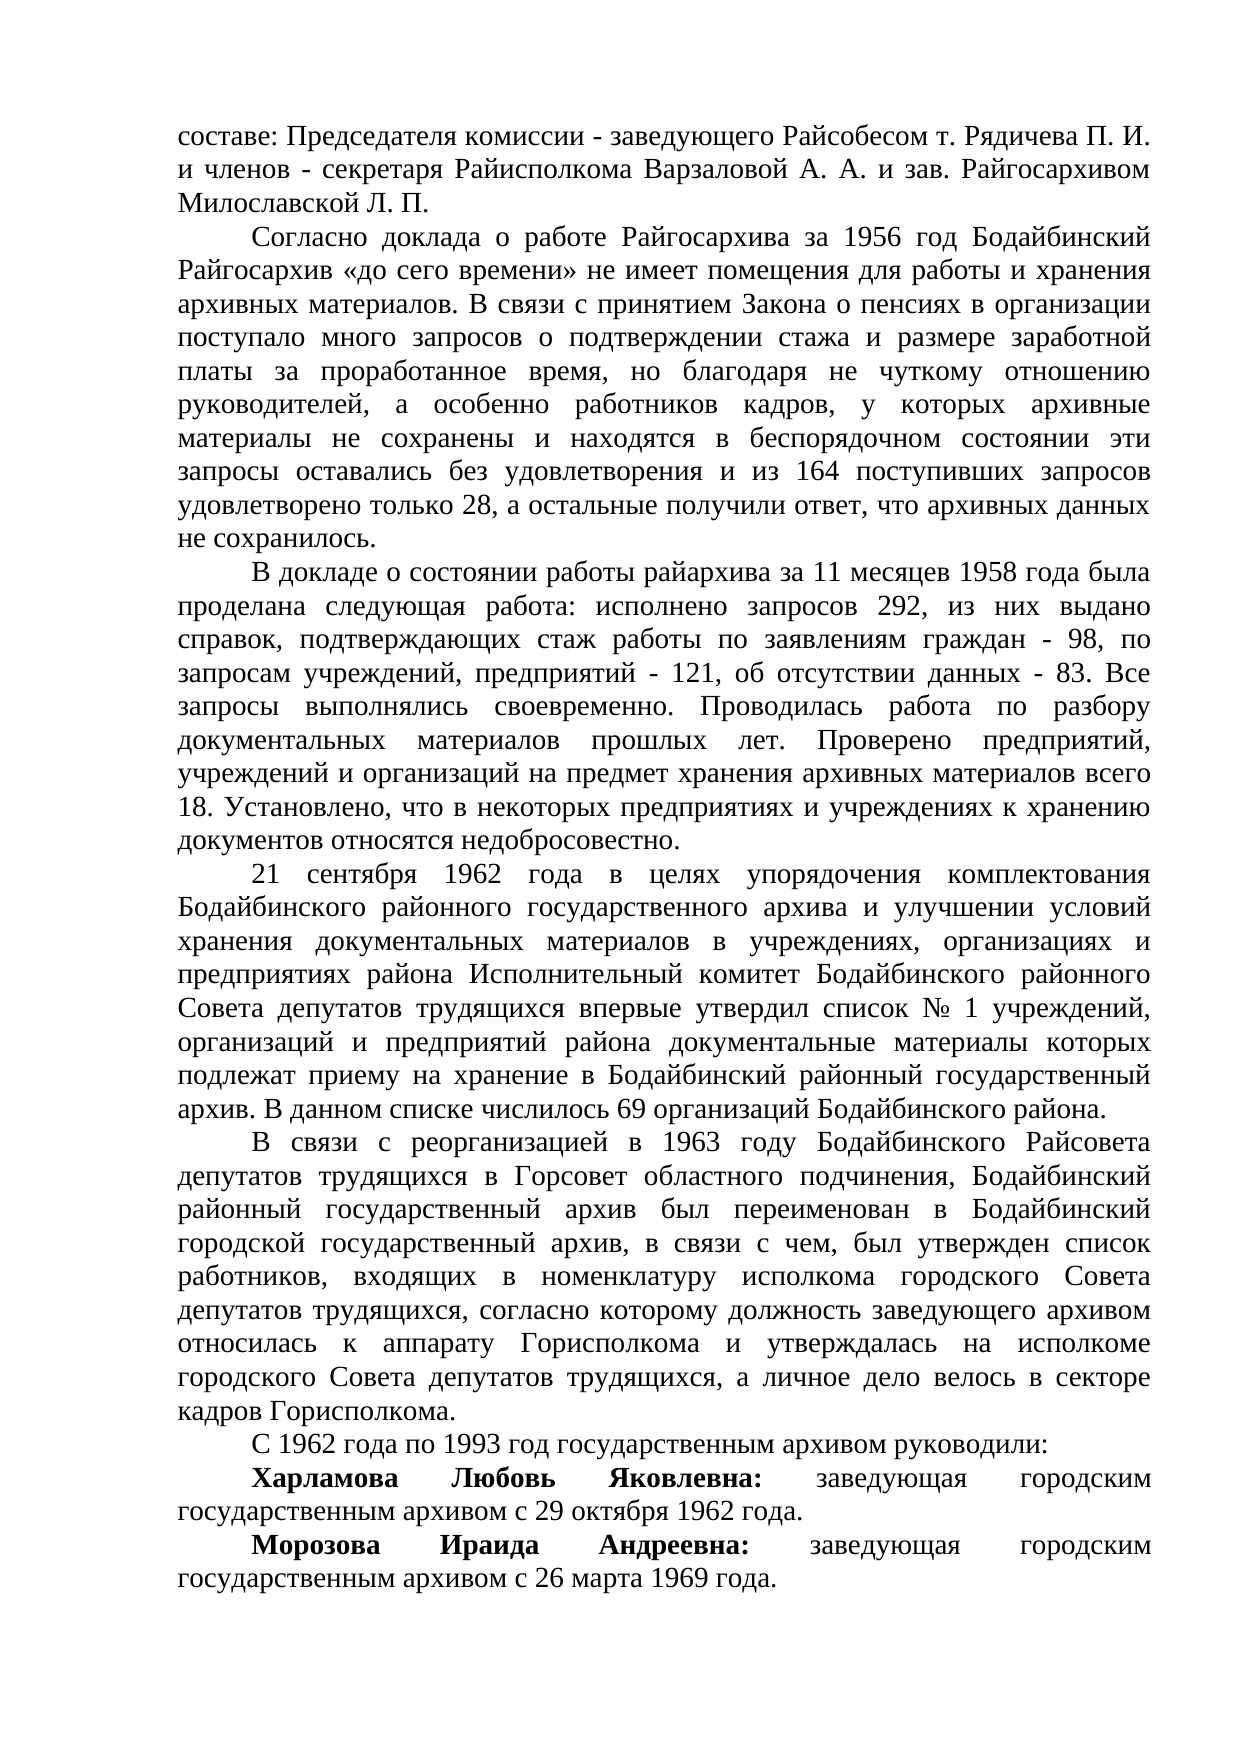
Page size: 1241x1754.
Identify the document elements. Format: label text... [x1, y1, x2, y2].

text 21 сентября 1962 года в целях упорядочения комплектования Бодайбинского районного государственного архива и улучшении условий хранения документальных материалов в учреждениях, организациях и предприятиях района Исполнительный комитет Бодайбинского районного Совета депутатов трудящихся впервые утвердил список № 1 учреждений, организаций и предприятий района документальные материалы которых подлежат приему на хранение в Бодайбинский районный государственный архив. В данном списке числилось 69 организаций Бодайбинского района. [177, 856, 1152, 1124]
text В докладе о состоянии работы райархива за 11 месяцев 1958 года была проделана следующая работа: исполнено запросов 292, из них выдано справок, подтверждающих стаж работы по заявлениям граждан - 98, по запросам учреждений, предприятий - 121, об отсутствии данных - 83. Все запросы выполнялись своевременно. Проводилась работа по разбору документальных материалов прошлых лет. Проверено предприятий, учреждений и организаций на предмет хранения архивных материалов всего 18. Установлено, что в некоторых предприятиях и учреждениях к хранению документов относятся недобросовестно. [177, 554, 1152, 856]
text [177, 118, 1152, 219]
text Харламова Любовь Яковлевна: заведующая городским государственным архивом с 29 октября 1962 года. [177, 1460, 1152, 1527]
text Согласно доклада о работе Райгосархива за 1956 год Бодайбинский Райгосархив «до сего времени» не имеет помещения для работы и хранения архивных материалов. В связи с принятием Закона о пенсиях в организации поступало много запросов о подтверждении стажа и размере заработной платы за проработанное время, но благодаря не чуткому отношению руководителей, а особенно работников кадров, у которых архивные материалы не сохранены и находятся в беспорядочном состоянии эти запросы оставались без удовлетворения и из 164 поступивших запросов удовлетворено только 28, а остальные получили ответ, что архивных данных не сохранилось. [177, 219, 1152, 554]
text Морозова Ираида Андреевна: заведующая городским государственным архивом с 26 марта 1969 года. [177, 1527, 1152, 1594]
text В связи с реорганизацией в 1963 году Бодайбинского Райсовета депутатов трудящихся в Горсовет областного подчинения, Бодайбинский районный государственный архив был переименован в Бодайбинский городской государственный архив, в связи с чем, был утвержден список работников, входящих в номенклатуру исполкома городского Совета депутатов трудящихся, согласно которому должность заведующего архивом относилась к аппарату Горисполкома и утверждалась на исполкоме городского Совета депутатов трудящихся, а личное дело велось в секторе кадров Горисполкома. [177, 1124, 1152, 1426]
text С 1962 года по 1993 год государственным архивом руководили: [177, 1426, 1152, 1460]
